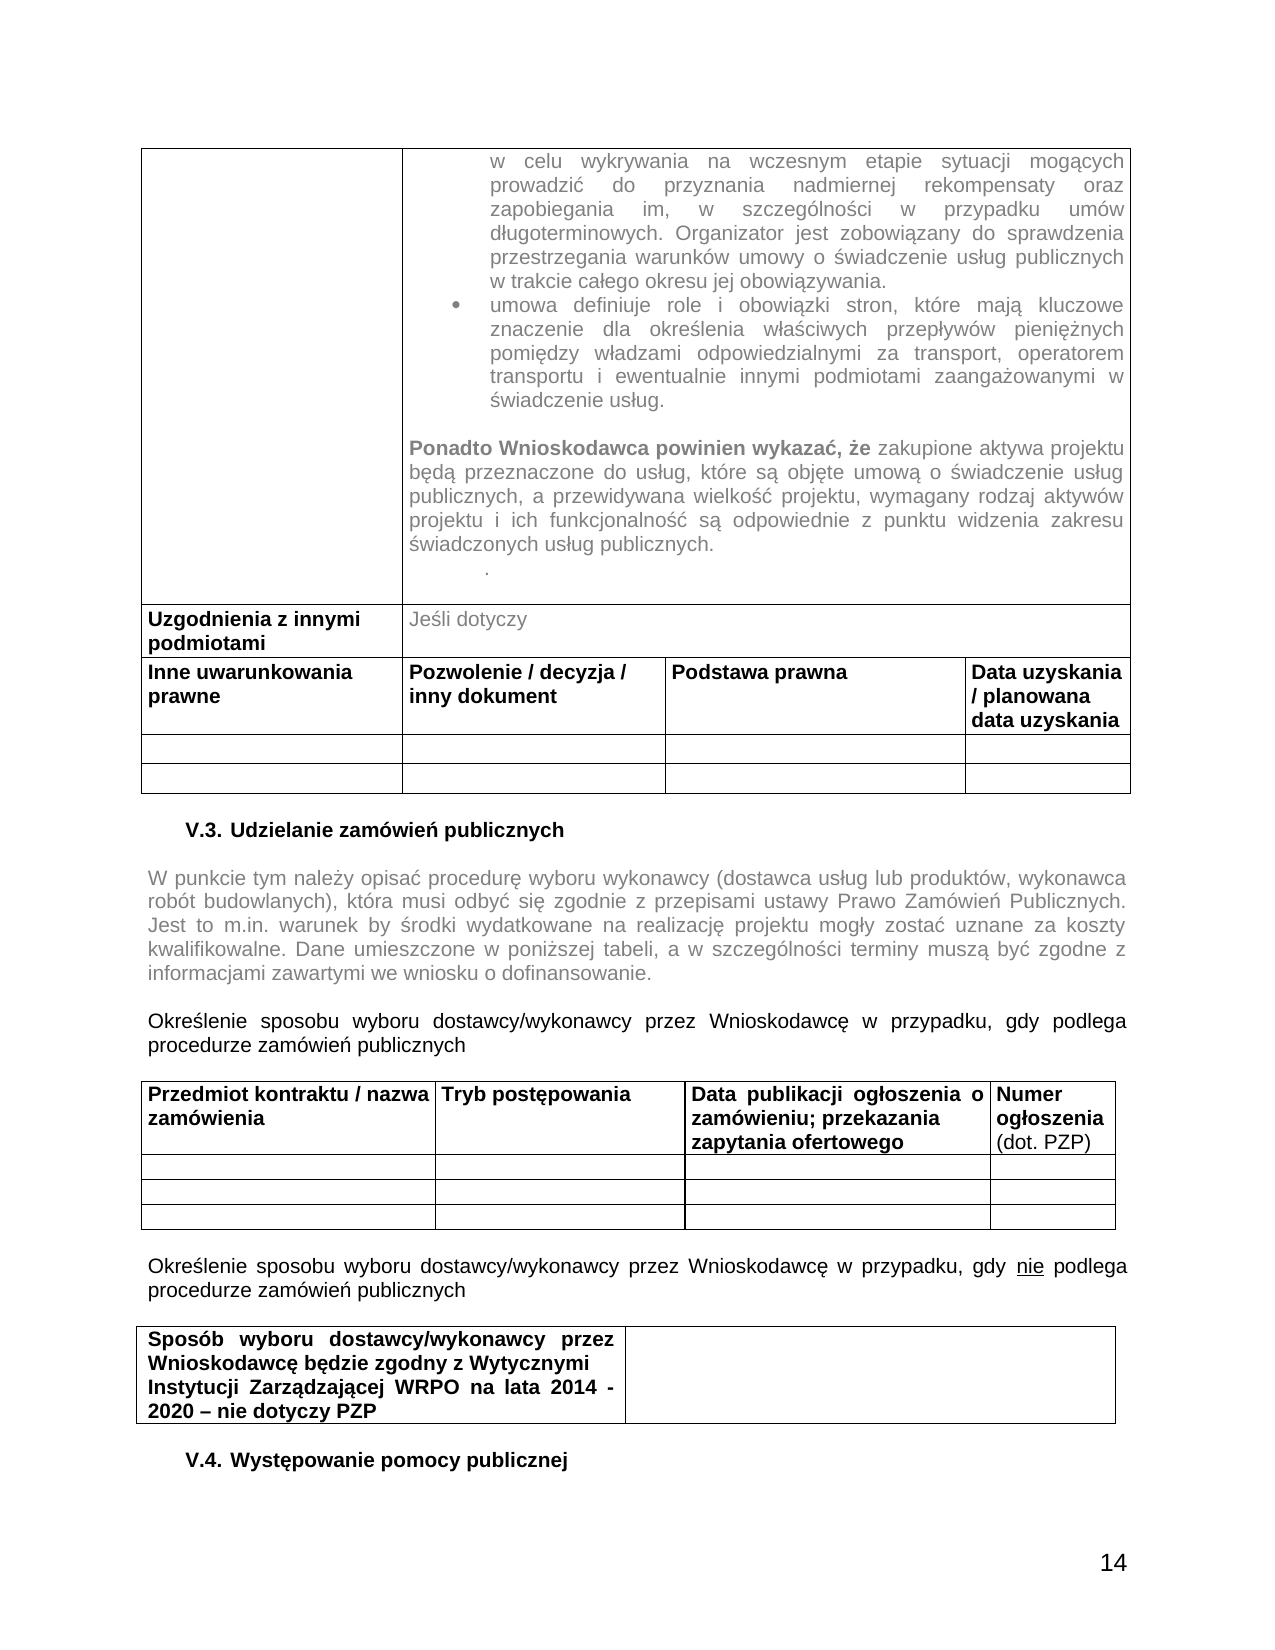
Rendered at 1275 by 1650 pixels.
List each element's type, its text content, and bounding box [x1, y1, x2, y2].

table_cell [686, 1180, 990, 1204]
table_cell [142, 735, 402, 763]
table_cell Inne uwarunkowania prawne [142, 658, 402, 734]
table_header Sposób wyboru dostawcy/wykonawcy przez Wnioskodawcę będzie zgodny z Wytycznymi Instytucji Zarządzającej WRPO na lata 2014 -2020 – nie dotyczy PZP [137, 1327, 625, 1423]
text Określenie sposobu wyboru dostawcy/wykonawcy przez Wnioskodawcę w przypadku, gdy nie podlega procedurze zamówień publicznych [148, 1254, 1127, 1302]
table_cell [142, 1180, 435, 1204]
table_cell [966, 735, 1130, 763]
text Udzielanie zamówień publicznych [185, 817, 1127, 841]
table_cell [142, 1155, 435, 1179]
table_cell [991, 1180, 1115, 1204]
table_cell [991, 1155, 1115, 1179]
table_cell Pozwolenie / decyzja / inny dokument [403, 658, 665, 734]
table_header Tryb postępowania [436, 1082, 684, 1154]
text Określenie sposobu wyboru dostawcy/wykonawcy przez Wnioskodawcę w przypadku, gdy podlega procedurze zamówień publicznych [148, 1009, 1127, 1057]
table_cell [666, 735, 965, 763]
table_header Numer ogłoszenia (dot. PZP) [991, 1082, 1115, 1154]
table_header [403, 149, 1130, 604]
table_cell Podstawa prawna [666, 658, 965, 734]
table_cell [436, 1155, 684, 1179]
text W punkcie tym należy opisać procedurę wyboru wykonawcy (dostawca usług lub produktów, wykonawca robót budowlanych), która musi odbyć się zgodnie z przepisami ustawy Prawo Zamówień Publicznych. Jest to m.in. warunek by środki wydatkowane na realizację projektu mogły zostać uznane za koszty kwalifikowalne. Dane umieszczone w poniższej tabeli, a w szczególności terminy muszą być zgodne z informacjami zawartymi we wniosku o dofinansowanie. [148, 865, 1127, 985]
table_cell [403, 735, 665, 763]
table_cell [403, 764, 665, 792]
table_cell [966, 764, 1130, 792]
table_cell [991, 1205, 1115, 1229]
table_header Przedmiot kontraktu / nazwa zamówienia [142, 1082, 435, 1154]
table_cell [436, 1205, 684, 1229]
table_cell [142, 1205, 435, 1229]
table_cell [436, 1180, 684, 1204]
table_cell Data uzyskania / planowana data uzyskania [966, 658, 1130, 734]
table_cell Uzgodnienia z innymi podmiotami [142, 605, 402, 657]
table_cell [142, 764, 402, 792]
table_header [142, 149, 402, 604]
table_cell Jeśli dotyczy [403, 605, 1130, 657]
table_cell [666, 764, 965, 792]
table_cell [686, 1155, 990, 1179]
table_header Data publikacji ogłoszenia o zamówieniu; przekazania zapytania ofertowego [686, 1082, 990, 1154]
text Występowanie pomocy publicznej [185, 1448, 1127, 1472]
table_header [626, 1327, 1115, 1423]
table_cell [686, 1205, 990, 1229]
